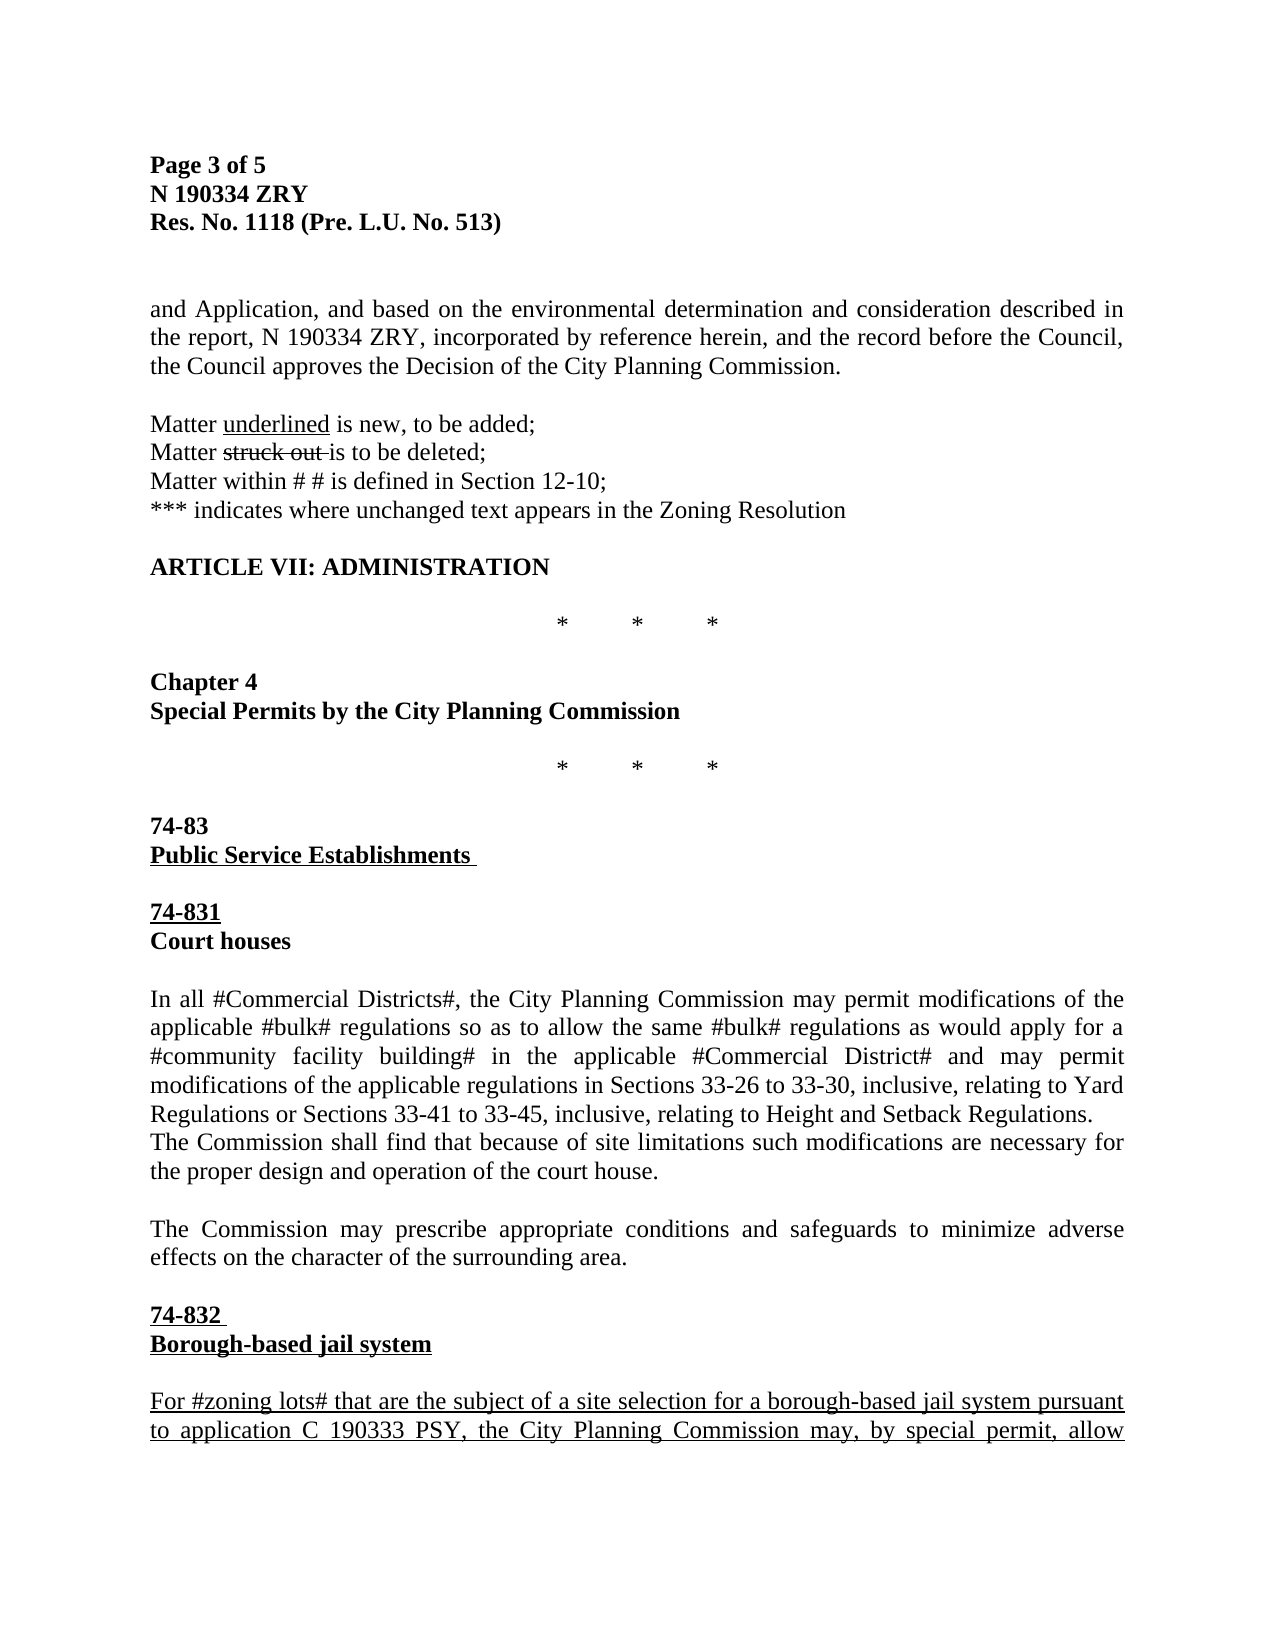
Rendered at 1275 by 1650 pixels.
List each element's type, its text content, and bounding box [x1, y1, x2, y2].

text Public Service Establishments [150, 840, 1125, 869]
text The Commission may prescribe appropriate conditions and safeguards to minimize adverse effects on the character of the surrounding area. [150, 1214, 1125, 1271]
text Matter struck out is to be deleted; [150, 437, 1125, 466]
text *** indicates where unchanged text appears in the Zoning Resolution [150, 495, 1125, 524]
text Chapter 4 [150, 667, 1125, 696]
text * * * [150, 754, 1125, 782]
text Matter within # # is defined in Section 12-10; [150, 466, 1125, 495]
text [150, 1413, 1125, 1440]
text 74-83 [150, 811, 1125, 840]
text Court houses [150, 926, 1125, 955]
text Article VII: Administration [150, 552, 1125, 581]
text The Commission shall find that because of site limitations such modifications are necessary for the proper design and operation of the court house. [150, 1127, 1125, 1185]
text Matter underlined is new, to be added; [150, 409, 1125, 437]
text Special Permits by the City Planning Commission [150, 696, 1125, 725]
text * * * [150, 610, 1125, 639]
text In all #Commercial Districts#, the City Planning Commission may permit modifications of the applicable #bulk# regulations so as to allow the same #bulk# regulations as would apply for a #community facility building# in the applicable #Commercial District# and may permit modifications of the applicable regulations in Sections 33-26 to 33-30, inclusive, relating to Yard Regulations or Sections 33-41 to 33-45, inclusive, relating to Height and Setback Regulations. [150, 984, 1125, 1127]
text 74-832 [150, 1300, 1125, 1329]
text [150, 294, 1125, 380]
text 74-831 [150, 897, 1125, 926]
text Borough-based jail system [150, 1329, 1125, 1357]
